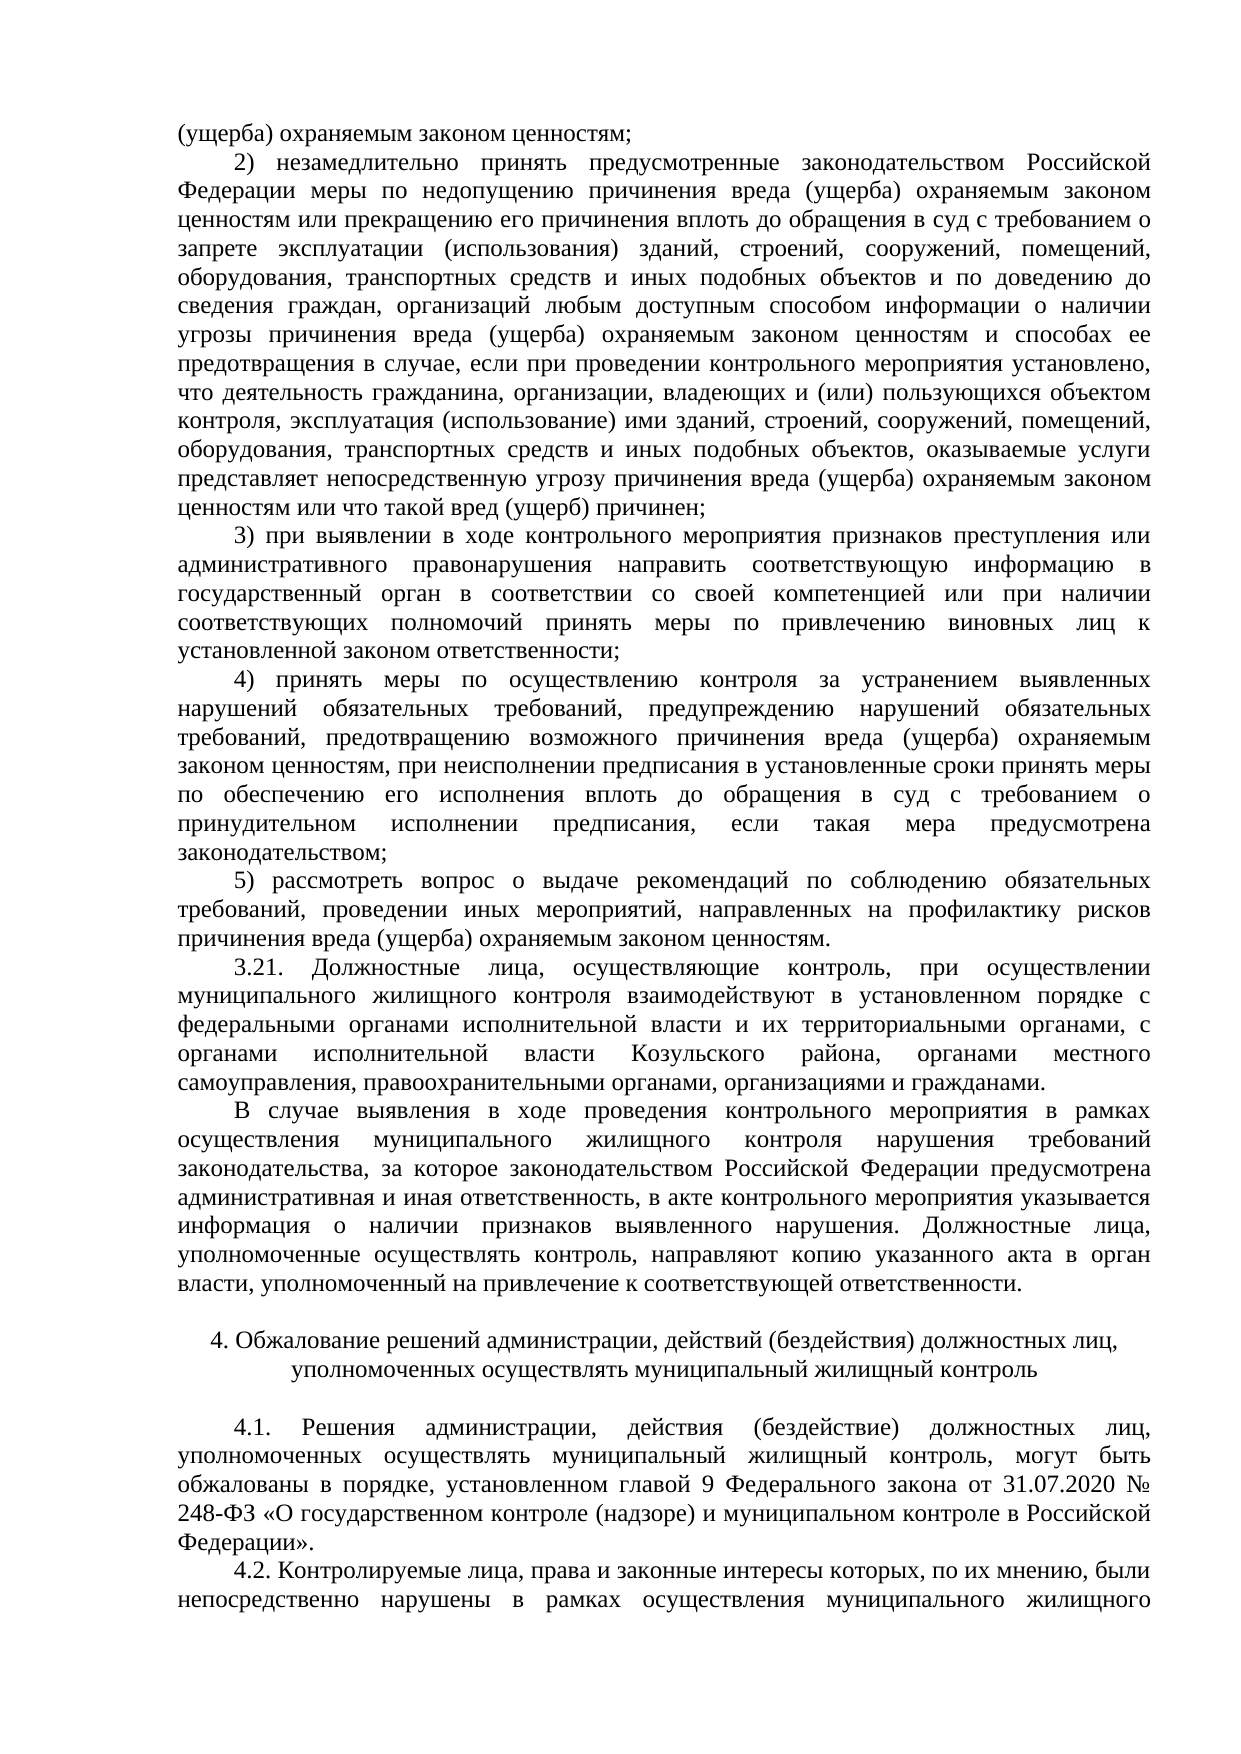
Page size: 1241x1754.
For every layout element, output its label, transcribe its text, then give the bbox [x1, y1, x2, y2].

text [177, 118, 1152, 147]
text 4. Обжалование решений администрации, действий (бездействия) должностных лиц, уполномоченных осуществлять муниципальный жилищный контроль [177, 1326, 1152, 1383]
text 2) незамедлительно принять предусмотренные законодательством Российской Федерации меры по недопущению причинения вреда (ущерба) охраняемым законом ценностям или прекращению его причинения вплоть до обращения в суд с требованием о запрете эксплуатации (использования) зданий, строений, сооружений, помещений, оборудования, транспортных средств и иных подобных объектов и по доведению до сведения граждан, организаций любым доступным способом информации о наличии угрозы причинения вреда (ущерба) охраняемым законом ценностям и способах ее предотвращения в случае, если при проведении контрольного мероприятия установлено, что деятельность гражданина, организации, владеющих и (или) пользующихся объектом контроля, эксплуатация (использование) ими зданий, строений, сооружений, помещений, оборудования, транспортных средств и иных подобных объектов, оказываемые услуги представляет непосредственную угрозу причинения вреда (ущерба) охраняемым законом ценностям или что такой вред (ущерб) причинен; [177, 147, 1152, 521]
text 5) рассмотреть вопрос о выдаче рекомендаций по соблюдению обязательных требований, проведении иных мероприятий, направленных на профилактику рисков причинения вреда (ущерба) охраняемым законом ценностям. [177, 866, 1152, 952]
text В случае выявления в ходе проведения контрольного мероприятия в рамках осуществления муниципального жилищного контроля нарушения требований законодательства, за которое законодательством Российской Федерации предусмотрена административная и иная ответственность, в акте контрольного мероприятия указывается информация о наличии признаков выявленного нарушения. Должностные лица, уполномоченные осуществлять контроль, направляют копию указанного акта в орган власти, уполномоченный на привлечение к соответствующей ответственности. [177, 1096, 1152, 1297]
text 3.21. Должностные лица, осуществляющие контроль, при осуществлении муниципального жилищного контроля взаимодействуют в установленном порядке с федеральными органами исполнительной власти и их территориальными органами, с органами исполнительной власти Козульского района, органами местного самоуправления, правоохранительными органами, организациями и гражданами. [177, 952, 1152, 1096]
text 4) принять меры по осуществлению контроля за устранением выявленных нарушений обязательных требований, предупреждению нарушений обязательных требований, предотвращению возможного причинения вреда (ущерба) охраняемым законом ценностям, при неисполнении предписания в установленные сроки принять меры по обеспечению его исполнения вплоть до обращения в суд с требованием о принудительном исполнении предписания, если такая мера предусмотрена законодательством; [177, 664, 1152, 866]
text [177, 1556, 1152, 1613]
text 4.1. Решения администрации, действия (бездействие) должностных лиц, уполномоченных осуществлять муниципальный жилищный контроль, могут быть обжалованы в порядке, установленном главой 9 Федерального закона от 31.07.2020 № 248-ФЗ «О государственном контроле (надзоре) и муниципальном контроле в Российской Федерации». [177, 1412, 1152, 1556]
text 3) при выявлении в ходе контрольного мероприятия признаков преступления или административного правонарушения направить соответствующую информацию в государственный орган в соответствии со своей компетенцией или при наличии соответствующих полномочий принять меры по привлечению виновных лиц к установленной законом ответственности; [177, 521, 1152, 664]
